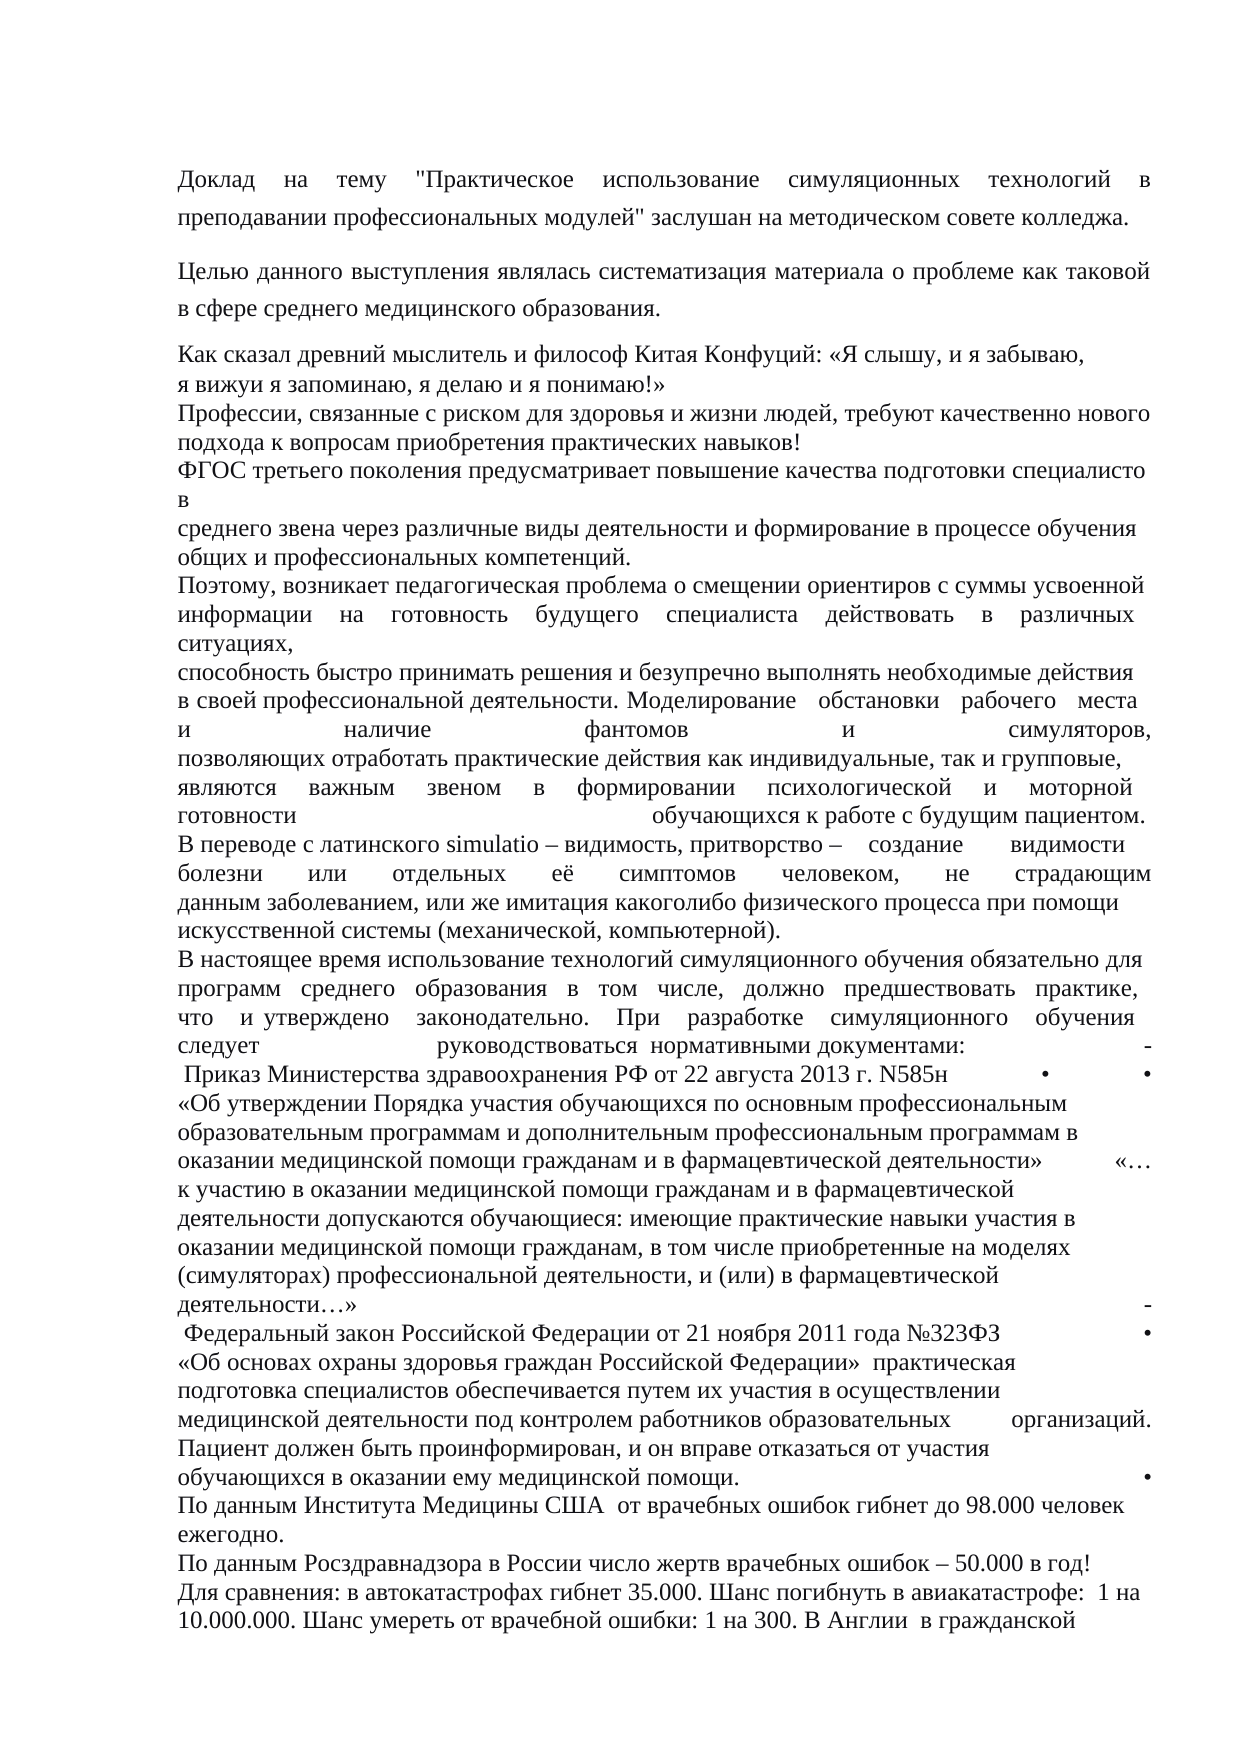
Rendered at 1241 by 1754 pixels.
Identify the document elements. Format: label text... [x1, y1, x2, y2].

text Целью данного выступления являлась систематизация материала о проблеме как таковой в сфере среднего медицинского образования. [177, 247, 1152, 322]
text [177, 369, 1152, 1634]
text Доклад на тему "Практическое использование симуляционных технологий в преподавании профессиональных модулей" заслушан на методическом совете колледжа. [177, 118, 1152, 231]
text Как сказал древний мыслитель и философ Китая Конфуций: «Я слышу, и я забываю, [177, 339, 1152, 368]
